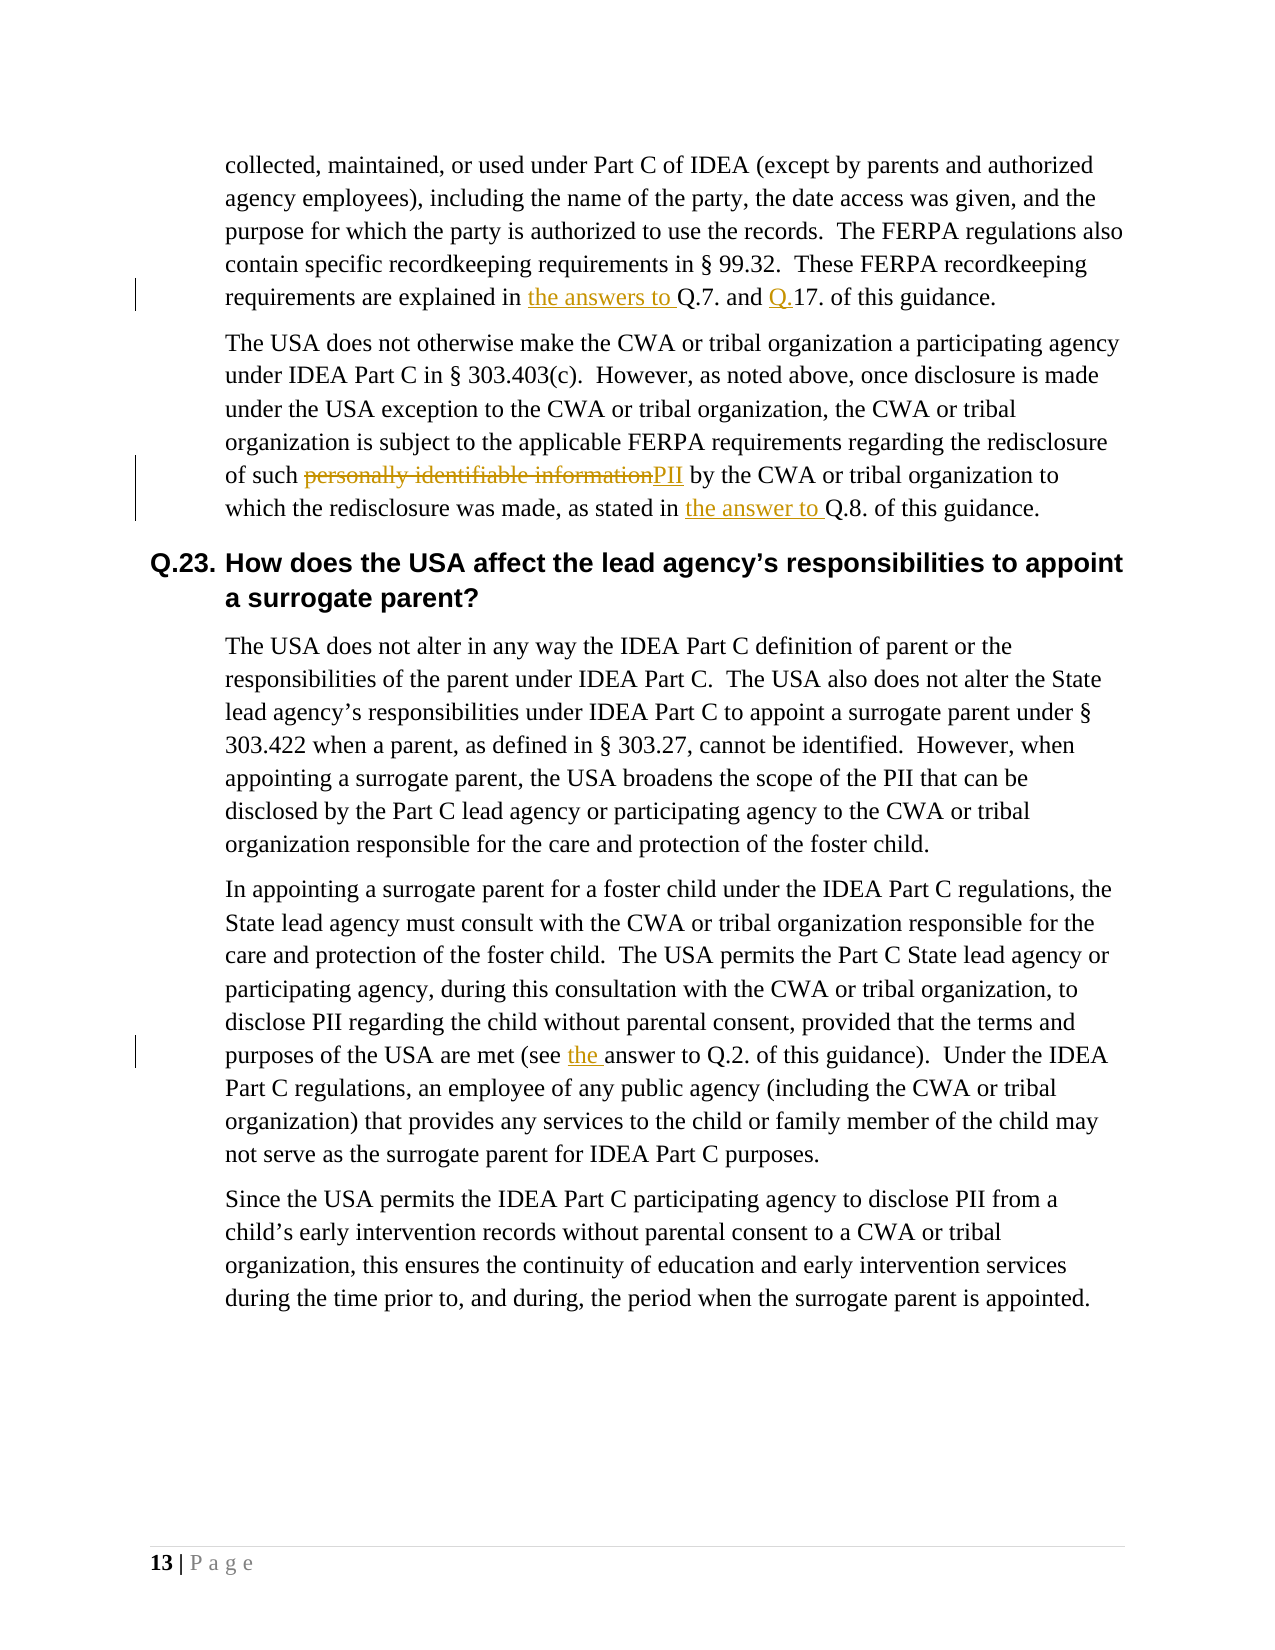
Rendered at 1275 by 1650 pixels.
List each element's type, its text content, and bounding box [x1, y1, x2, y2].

text In appointing a surrogate parent for a foster child under the IDEA Part C regulations, the State lead agency must consult with the CWA or tribal organization responsible for the care and protection of the foster child. The USA permits the Part C State lead agency or participating agency, during this consultation with the CWA or tribal organization, to disclose PII regarding the child without parental consent, provided that the terms and purposes of the USA are met (see answer to Q.2. of this guidance). Under the IDEA Part C regulations, an employee of any public agency (including the CWA or tribal organization) that provides any services to the child or family member of the child may not serve as the surrogate parent for IDEA Part C purposes. [225, 874, 1125, 1167]
text The USA does not alter in any way the IDEA Part C definition of parent or the responsibilities of the parent under IDEA Part C. The USA also does not alter the State lead agency’s responsibilities under IDEA Part C to appoint a surrogate parent under § 303.422 when a parent, as defined in § 303.27, cannot be identified. However, when appointing a surrogate parent, the USA broadens the scope of the PII that can be disclosed by the Part C lead agency or participating agency to the CWA or tribal organization responsible for the care and protection of the foster child. [225, 631, 1125, 858]
subtitle Q.23. How does the USA affect the lead agency’s responsibilities to appoint a surrogate parent? [150, 547, 1125, 614]
text Since the USA permits the IDEA Part C participating agency to disclose PII from a child’s early intervention records without parental consent to a CWA or tribal organization, this ensures the continuity of education and early intervention services during the time prior to, and during, the period when the surrogate parent is appointed. [225, 1184, 1125, 1312]
text The USA does not otherwise make the CWA or tribal organization a participating agency under IDEA Part C in § 303.403(c). However, as noted above, once disclosure is made under the USA exception to the CWA or tribal organization, the CWA or tribal organization is subject to the applicable FERPA requirements regarding the redisclosure of such by the CWA or tribal organization to which the redisclosure was made, as stated in Q.8. of this guidance. [225, 328, 1125, 521]
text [225, 150, 1125, 311]
